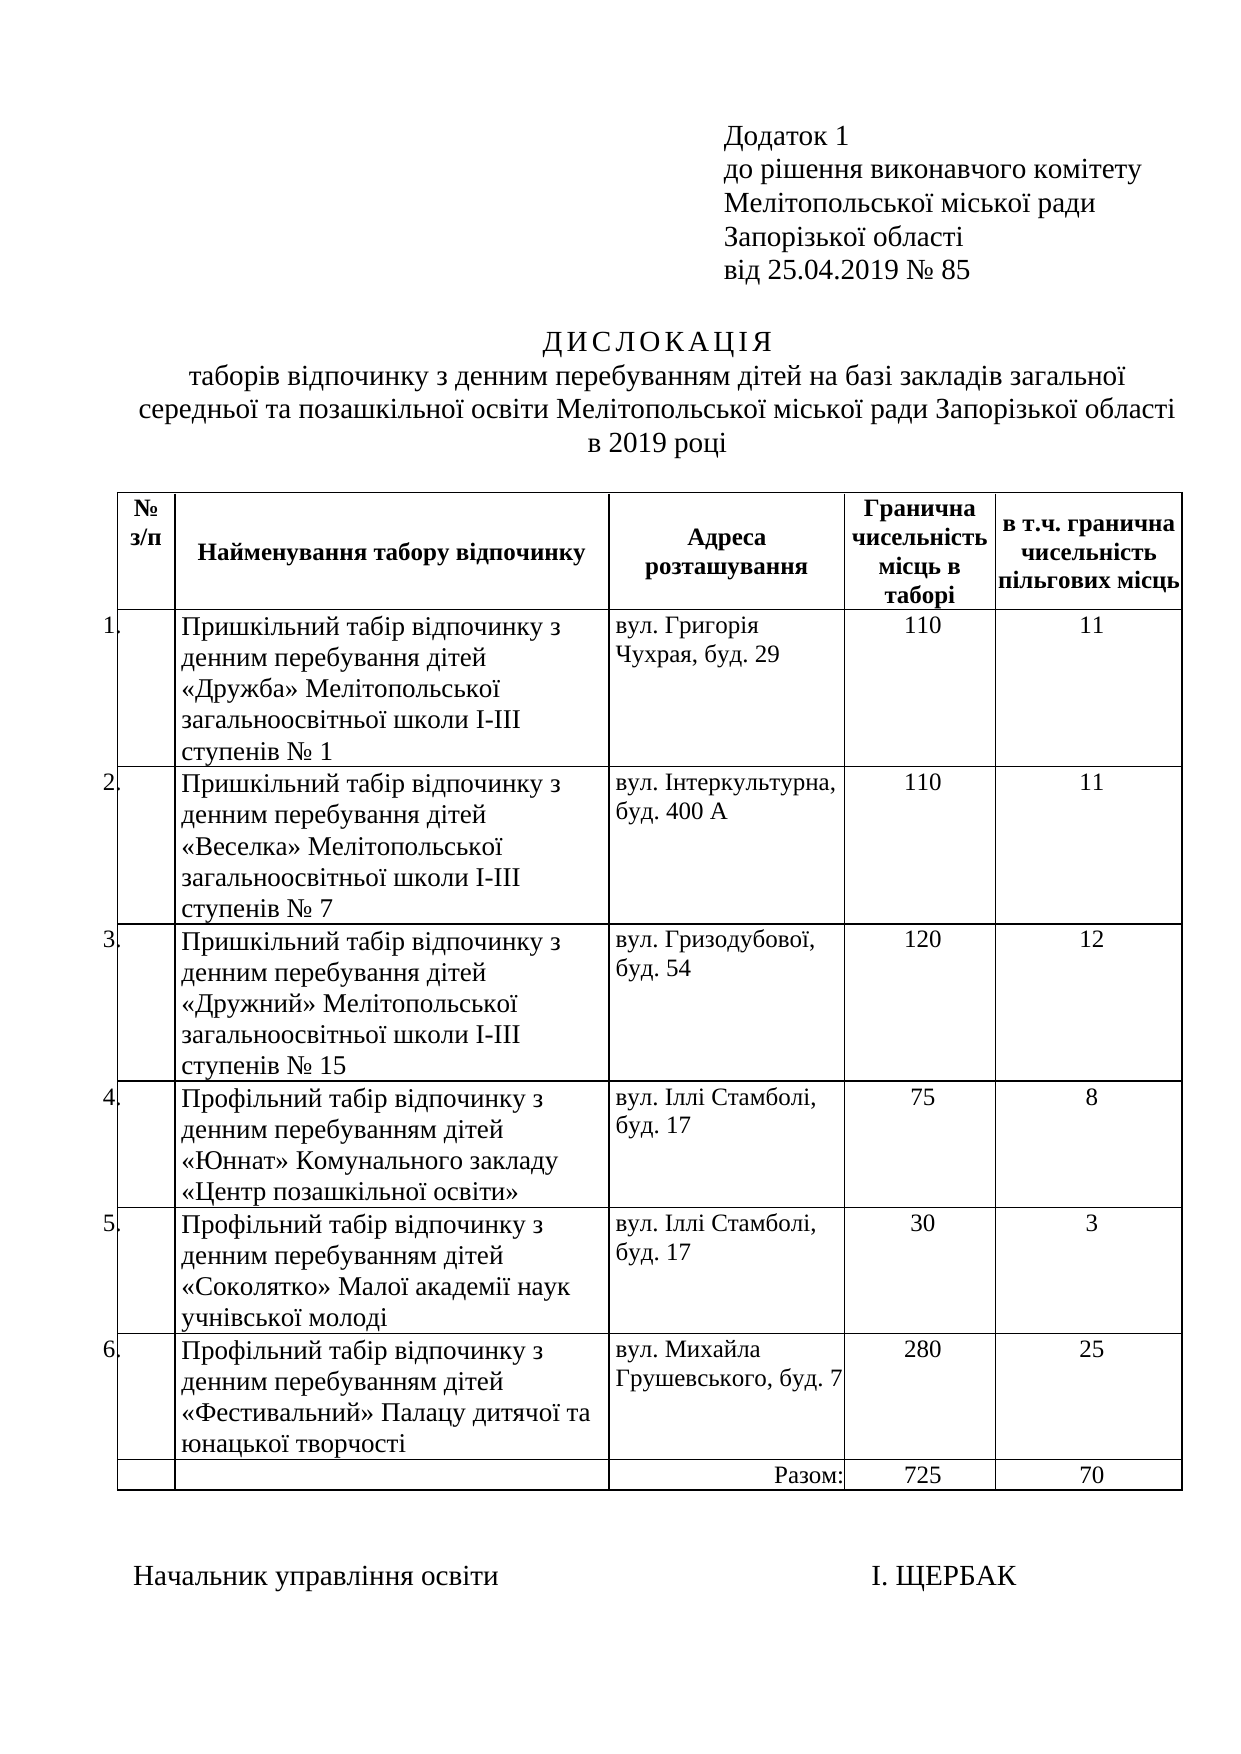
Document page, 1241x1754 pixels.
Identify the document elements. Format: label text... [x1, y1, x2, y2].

text таборів відпочинку з денним перебуванням дітей на базі закладів загальної середньої та позашкільної освіти Мелітопольської міської ради Запорізької області в 2019 році [133, 358, 1181, 458]
table_cell Разом: [610, 1460, 844, 1489]
table_cell Пришкільний табір відпочинку з денним перебування дітей «Дружний» Мелітопольської загальноосвітньої школи I-III ступенів № 15 [176, 925, 608, 1080]
table_cell 110 [845, 767, 995, 923]
text до рішення виконавчого комітету Мелітопольської міської ради Запорізької області [723, 152, 1181, 252]
table_cell 11 [996, 610, 1181, 766]
text Начальник управління освіти І. ЩЕРБАК [133, 1558, 1224, 1591]
table_header Найменування табору відпочинку [176, 493, 609, 608]
table_cell [118, 1334, 174, 1459]
table_cell 11 [996, 767, 1181, 923]
table_cell [118, 767, 174, 923]
table_header в т.ч. гранична чисельність пільгових місць [996, 493, 1181, 608]
table_header Адреса розташування [610, 493, 844, 608]
table_cell Профільний табір відпочинку з денним перебуванням дітей «Фестивальний» Палацу дитячої та юнацької творчості [176, 1334, 608, 1459]
table_cell 725 [845, 1460, 995, 1489]
table_cell 12 [996, 925, 1181, 1080]
table_cell вул. Михайла Грушевського, буд. 7 [610, 1334, 844, 1459]
table_cell Профільний табір відпочинку з денним перебуванням дітей «Соколятко» Малої академії наук учнівської молоді [176, 1208, 608, 1333]
table_cell 3 [996, 1208, 1181, 1333]
table_cell вул. Інтеркультурна, буд. 400 А [610, 767, 844, 923]
table_cell Пришкільний табір відпочинку з денним перебування дітей «Дружба» Мелітопольської загальноосвітньої школи I-III ступенів № 1 [176, 610, 608, 766]
table_cell [176, 1460, 608, 1489]
table_cell вул. Григорія Чухрая, буд. 29 [610, 610, 844, 766]
table_cell вул. Іллі Стамболі, буд. 17 [610, 1082, 844, 1206]
table_cell [118, 1208, 174, 1333]
text від 25.04.2019 № 85 [723, 252, 1181, 286]
table_cell [118, 1460, 174, 1489]
table_cell 70 [996, 1460, 1181, 1489]
table_cell 280 [845, 1334, 995, 1459]
table_cell Пришкільний табір відпочинку з денним перебування дітей «Веселка» Мелітопольської загальноосвітньої школи I-III ступенів № 7 [176, 767, 608, 923]
table_cell вул. Іллі Стамболі, буд. 17 [610, 1208, 844, 1333]
table_cell 8 [996, 1082, 1181, 1206]
table_cell [118, 1082, 174, 1206]
text ДИСЛОКАЦІЯ [133, 324, 1181, 358]
table_cell [118, 610, 174, 766]
table_cell 75 [845, 1082, 995, 1206]
table_cell 120 [845, 925, 995, 1080]
text Додаток 1 [723, 118, 1181, 152]
table_cell Профільний табір відпочинку з денним перебуванням дітей «Юннат» Комунального закладу «Центр позашкільної освіти» [176, 1082, 608, 1206]
table_cell 25 [996, 1334, 1181, 1459]
table_header Гранична чисельність місць в таборі [845, 493, 995, 608]
table_header № з/п [118, 493, 175, 608]
table_cell [118, 925, 174, 1080]
table_cell 30 [845, 1208, 995, 1333]
table_cell вул. Гризодубової, буд. 54 [610, 925, 844, 1080]
table_cell 110 [845, 610, 995, 766]
